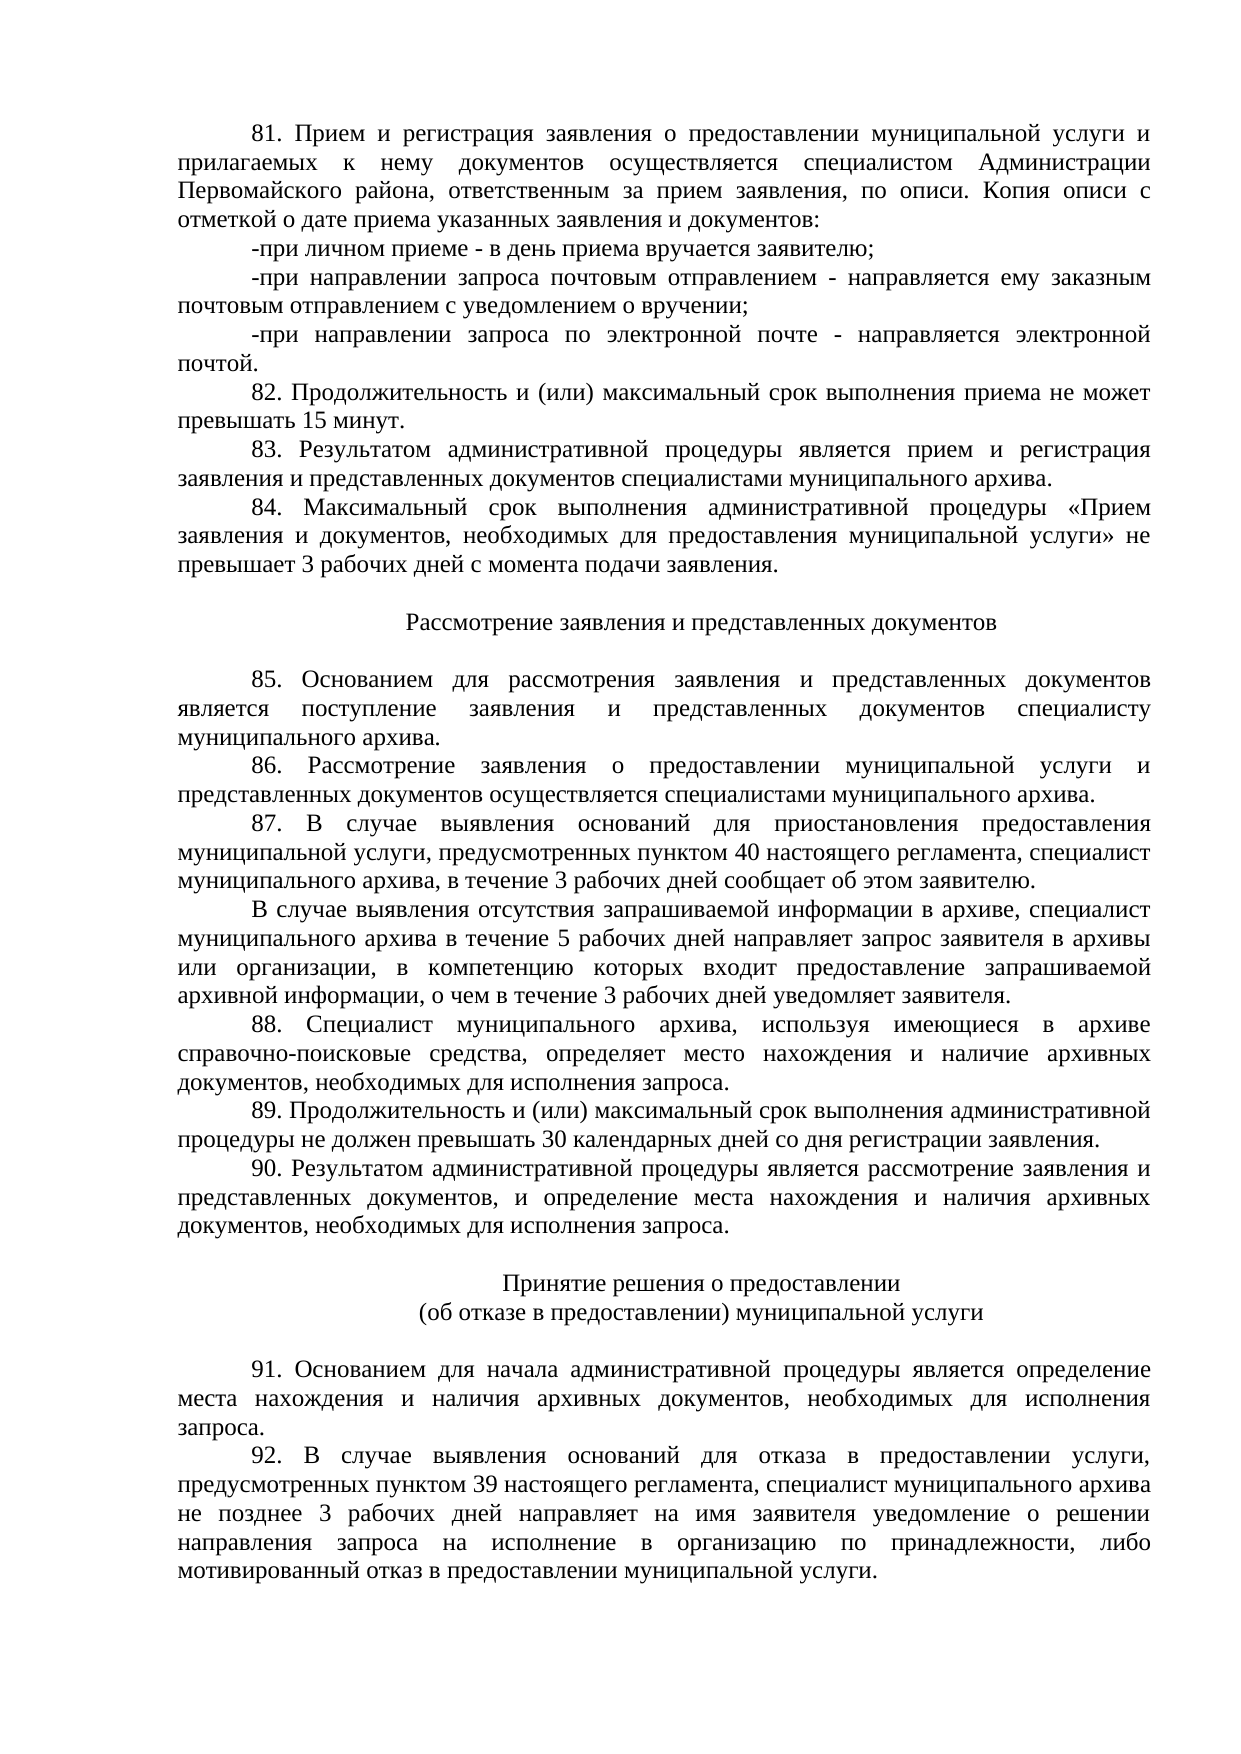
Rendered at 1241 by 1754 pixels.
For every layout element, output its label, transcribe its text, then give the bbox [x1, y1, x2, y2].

list 89. Продолжительность и (или) максимальный срок выполнения административной процедуры не должен превышать 30 календарных дней со дня регистрации заявления. [177, 1096, 1152, 1153]
text Рассмотрение заявления и представленных документов [177, 607, 1152, 636]
list 90. Результатом административной процедуры является рассмотрение заявления и представленных документов, и определение места нахождения и наличия архивных документов, необходимых для исполнения запроса. [177, 1153, 1152, 1239]
list 87. В случае выявления оснований для приостановления предоставления муниципальной услуги, предусмотренных пунктом 40 настоящего регламента, специалист муниципального архива, в течение 3 рабочих дней сообщает об этом заявителю. [177, 808, 1152, 894]
list 91. Основанием для начала административной процедуры является определение места нахождения и наличия архивных документов, необходимых для исполнения запроса. [177, 1354, 1152, 1441]
text -при направлении запроса по электронной почте - направляется электронной почтой. [177, 319, 1152, 377]
text Принятие решения о предоставлении [177, 1268, 1152, 1297]
list 85. Основанием для рассмотрения заявления и представленных документов является поступление заявления и представленных документов специалисту муниципального архива. [177, 664, 1152, 751]
text (об отказе в предоставлении) муниципальной услуги [177, 1297, 1152, 1326]
list 82. Продолжительность и (или) максимальный срок выполнения приема не может превышать 15 минут. [177, 377, 1152, 434]
list 92. В случае выявления оснований для отказа в предоставлении услуги, предусмотренных пунктом 39 настоящего регламента, специалист муниципального архива не позднее 3 рабочих дней направляет на имя заявителя уведомление о решении направления запроса на исполнение в организацию по принадлежности, либо мотивированный отказ в предоставлении муниципальной услуги. [177, 1441, 1152, 1584]
list 81. Прием и регистрация заявления о предоставлении муниципальной услуги и прилагаемых к нему документов осуществляется специалистом Администрации Первомайского района, ответственным за прием заявления, по описи. Копия описи с отметкой о дате приема указанных заявления и документов: [177, 118, 1152, 233]
text В случае выявления отсутствия запрашиваемой информации в архиве, специалист муниципального архива в течение 5 рабочих дней направляет запрос заявителя в архивы или организации, в компетенцию которых входит предоставление запрашиваемой архивной информации, о чем в течение 3 рабочих дней уведомляет заявителя. [177, 894, 1152, 1009]
list 84. Максимальный срок выполнения административной процедуры «Прием заявления и документов, необходимых для предоставления муниципальной услуги» не превышает 3 рабочих дней с момента подачи заявления. [177, 492, 1152, 578]
list 88. Специалист муниципального архива, используя имеющиеся в архиве справочно-поисковые средства, определяет место нахождения и наличие архивных документов, необходимых для исполнения запроса. [177, 1009, 1152, 1096]
list 83. Результатом административной процедуры является прием и регистрация заявления и представленных документов специалистами муниципального архива. [177, 434, 1152, 492]
text -при личном приеме - в день приема вручается заявителю; [177, 233, 1152, 262]
list 86. Рассмотрение заявления о предоставлении муниципальной услуги и представленных документов осуществляется специалистами муниципального архива. [177, 751, 1152, 808]
text -при направлении запроса почтовым отправлением - направляется ему заказным почтовым отправлением с уведомлением о вручении; [177, 262, 1152, 319]
